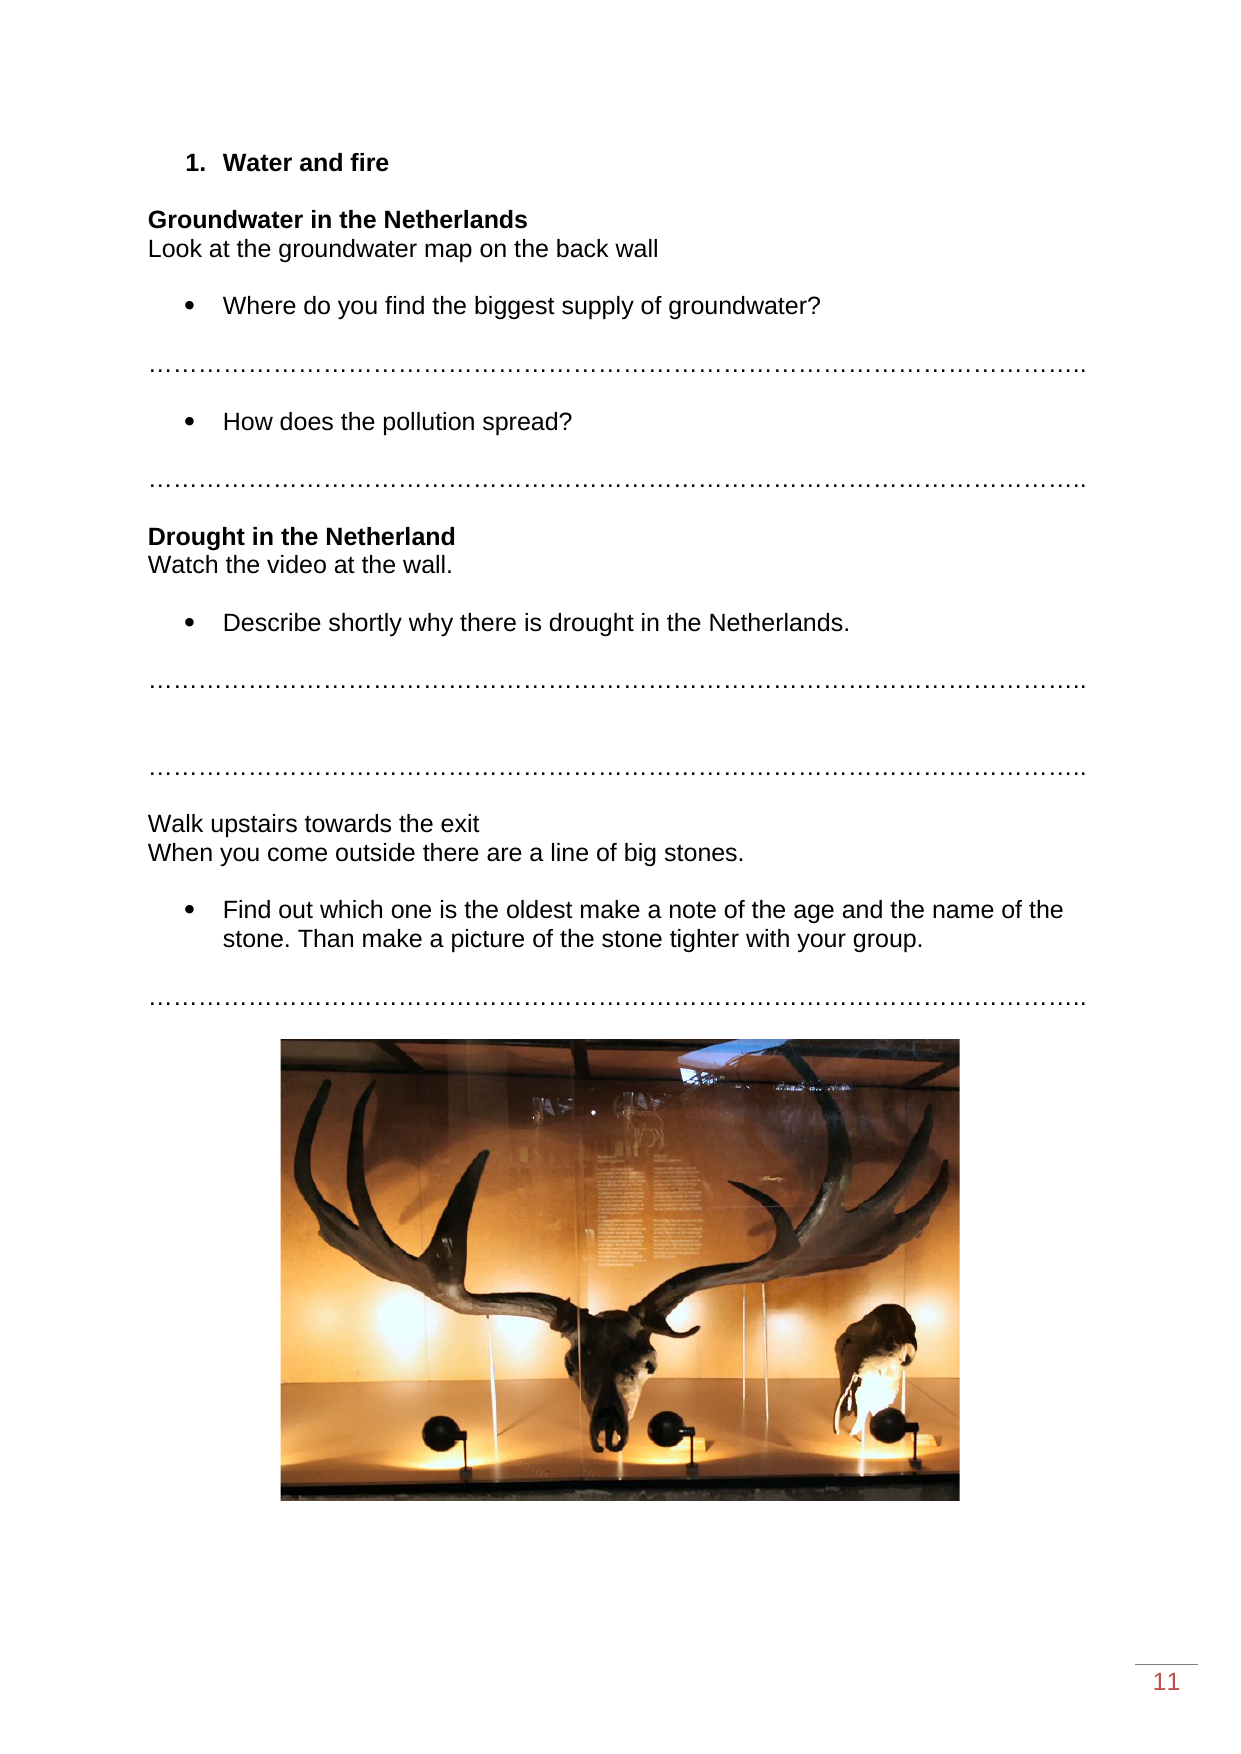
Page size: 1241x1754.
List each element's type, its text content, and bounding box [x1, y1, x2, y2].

text Drought in the Netherland [148, 522, 1093, 550]
text ………………………………………………………………………………………………….. [148, 349, 1093, 378]
text When you come outside there are a line of big stones. [148, 838, 1093, 867]
text ………………………………………………………………………………………………….. [148, 982, 1093, 1011]
text ………………………………………………………………………………………………….. [148, 464, 1093, 493]
text Walk upstairs towards the exit [148, 809, 1093, 838]
list How does the pollution spread? [185, 406, 1093, 435]
text ………………………………………………………………………………………………….. [148, 665, 1093, 694]
list Describe shortly why there is drought in the Netherlands. [185, 608, 1093, 637]
list Find out which one is the oldest make a note of the age and the name of the stone. Than make a picture of the stone tighter with your group. [185, 895, 1093, 953]
list Water and fire [185, 148, 1093, 176]
text Look at the groundwater map on the back wall [148, 234, 1093, 263]
list Where do you find the biggest supply of groundwater? [185, 291, 1093, 320]
text ………………………………………………………………………………………………….. [148, 752, 1093, 780]
text Watch the video at the wall. [148, 550, 1093, 579]
picture [280, 1039, 960, 1501]
text Groundwater in the Netherlands [148, 205, 1093, 234]
